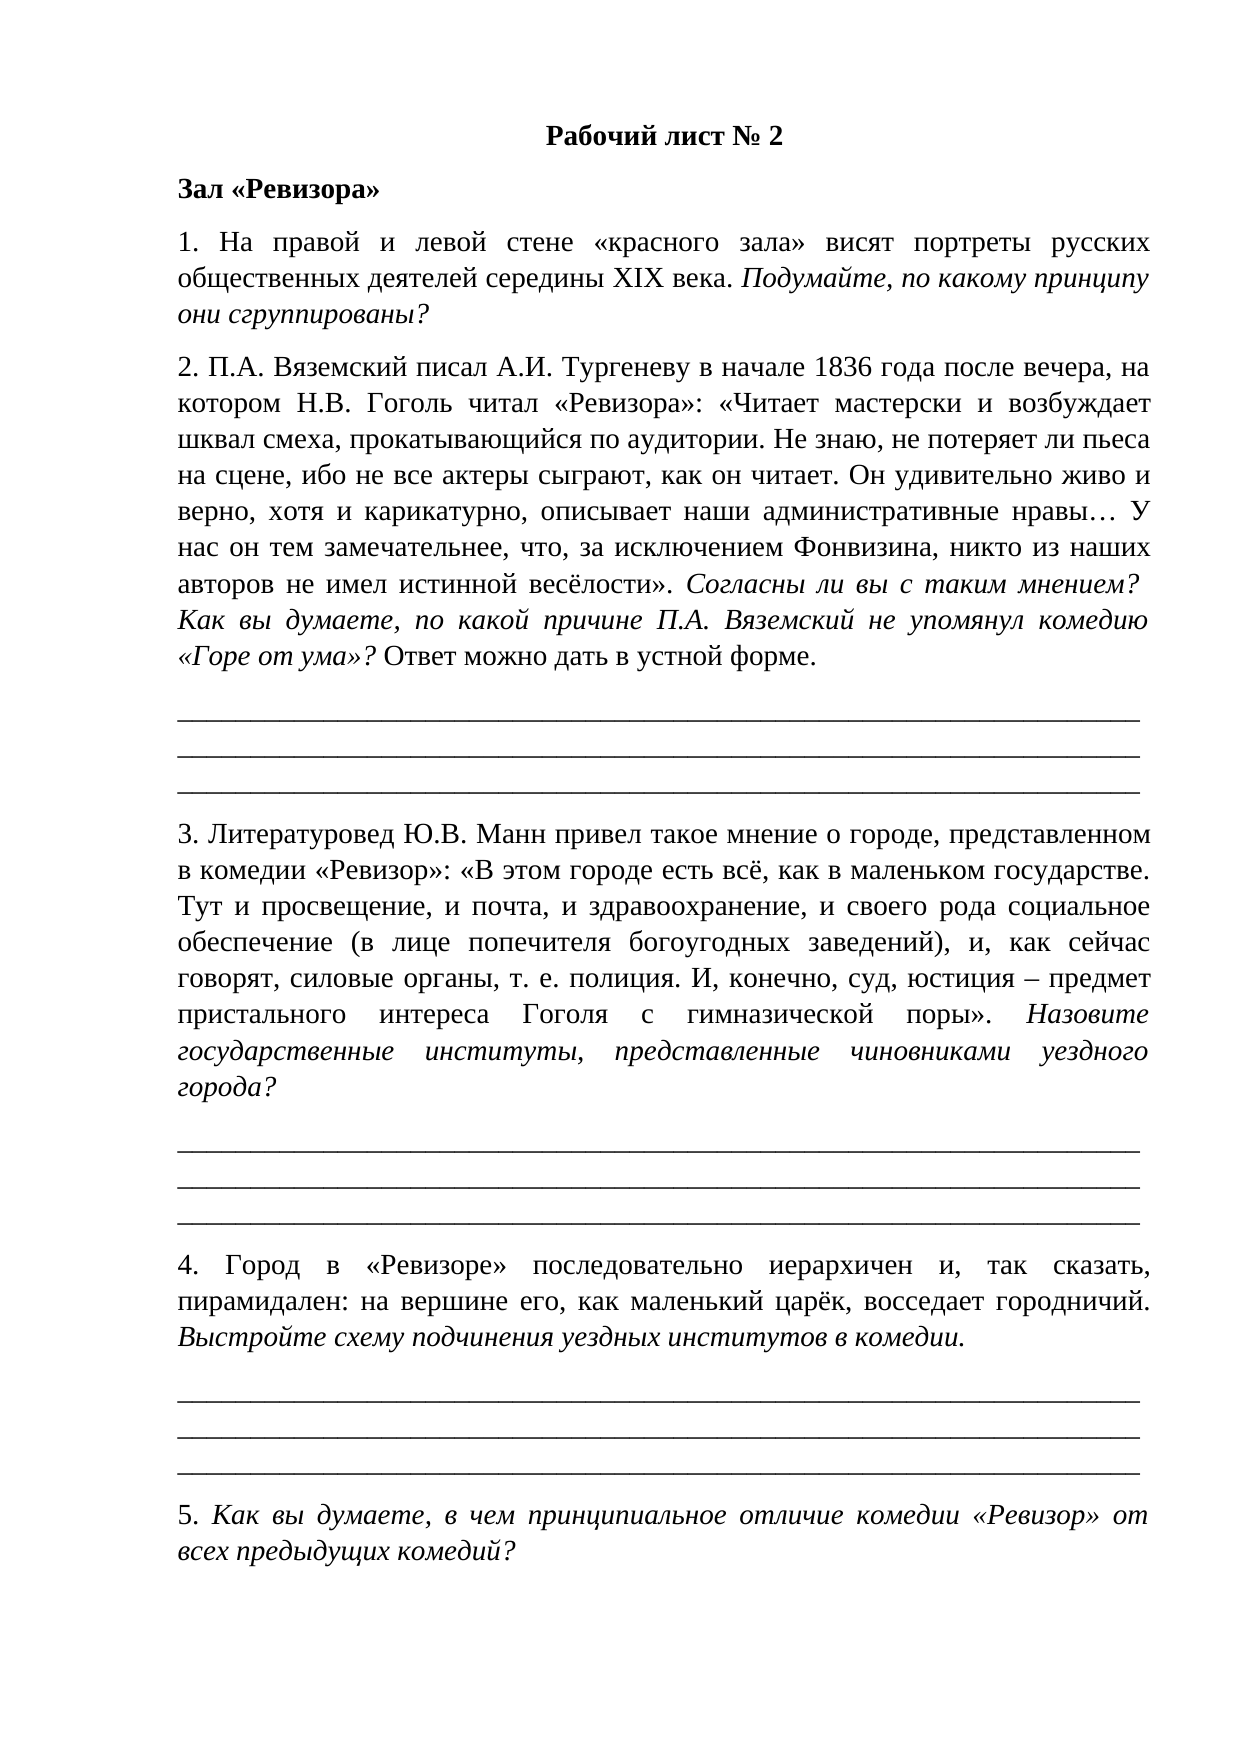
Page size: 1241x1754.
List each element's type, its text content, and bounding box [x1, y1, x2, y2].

text Зал «Ревизора» [177, 171, 1152, 204]
text 3. Литературовед Ю.В. Манн привел такое мнение о городе, представленном в комедии «Ревизор»: «В этом городе есть всё, как в маленьком государстве. Тут и просвещение, и почта, и здравоохранение, и своего рода социальное обеспечение (в лице попечителя богоугодных заведений), и, как сейчас говорят, силовые органы, т. е. полиция. И, конечно, суд, юстиция – предмет пристального интереса Гоголя с гимназической поры». Назовите государственные институты, представленные чиновниками уездного города? [177, 816, 1152, 1102]
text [177, 1372, 1152, 1478]
text 5. Как вы думаете, в чем принципиальное отличие комедии «Ревизор» от всех предыдущих комедий? [177, 1497, 1152, 1567]
text 4. Город в «Ревизоре» последовательно иерархичен и, так сказать, пирамидален: на вершине его, как маленький царёк, восседает городничий. Выстройте схему подчинения уездных институтов в комедии. [177, 1247, 1152, 1353]
text 1. На правой и левой стене «красного зала» висят портреты русских общественных деятелей середины XIX века. Подумайте, по какому принципу они сгруппированы? [177, 224, 1152, 329]
text 2. П.А. Вяземский писал А.И. Тургеневу в начале 1836 года после вечера, на котором Н.В. Гоголь читал «Ревизора»: «Читает мастерски и возбуждает шквал смеха, прокатывающийся по аудитории. Не знаю, не потеряет ли пьеса на сцене, ибо не все актеры сыграют, как он читает. Он удивительно живо и верно, хотя и карикатурно, описывает наши административные нравы… У нас он тем замечательнее, что, за исключением Фонвизина, никто из наших авторов не имел истинной весёлости». Согласны ли вы с таким мнением? Как вы думаете, по какой причине П.А. Вяземский не упомянул комедию «Горе от ума»? Ответ можно дать в устной форме. [177, 349, 1152, 672]
text Рабочий лист № 2 [177, 118, 1152, 152]
